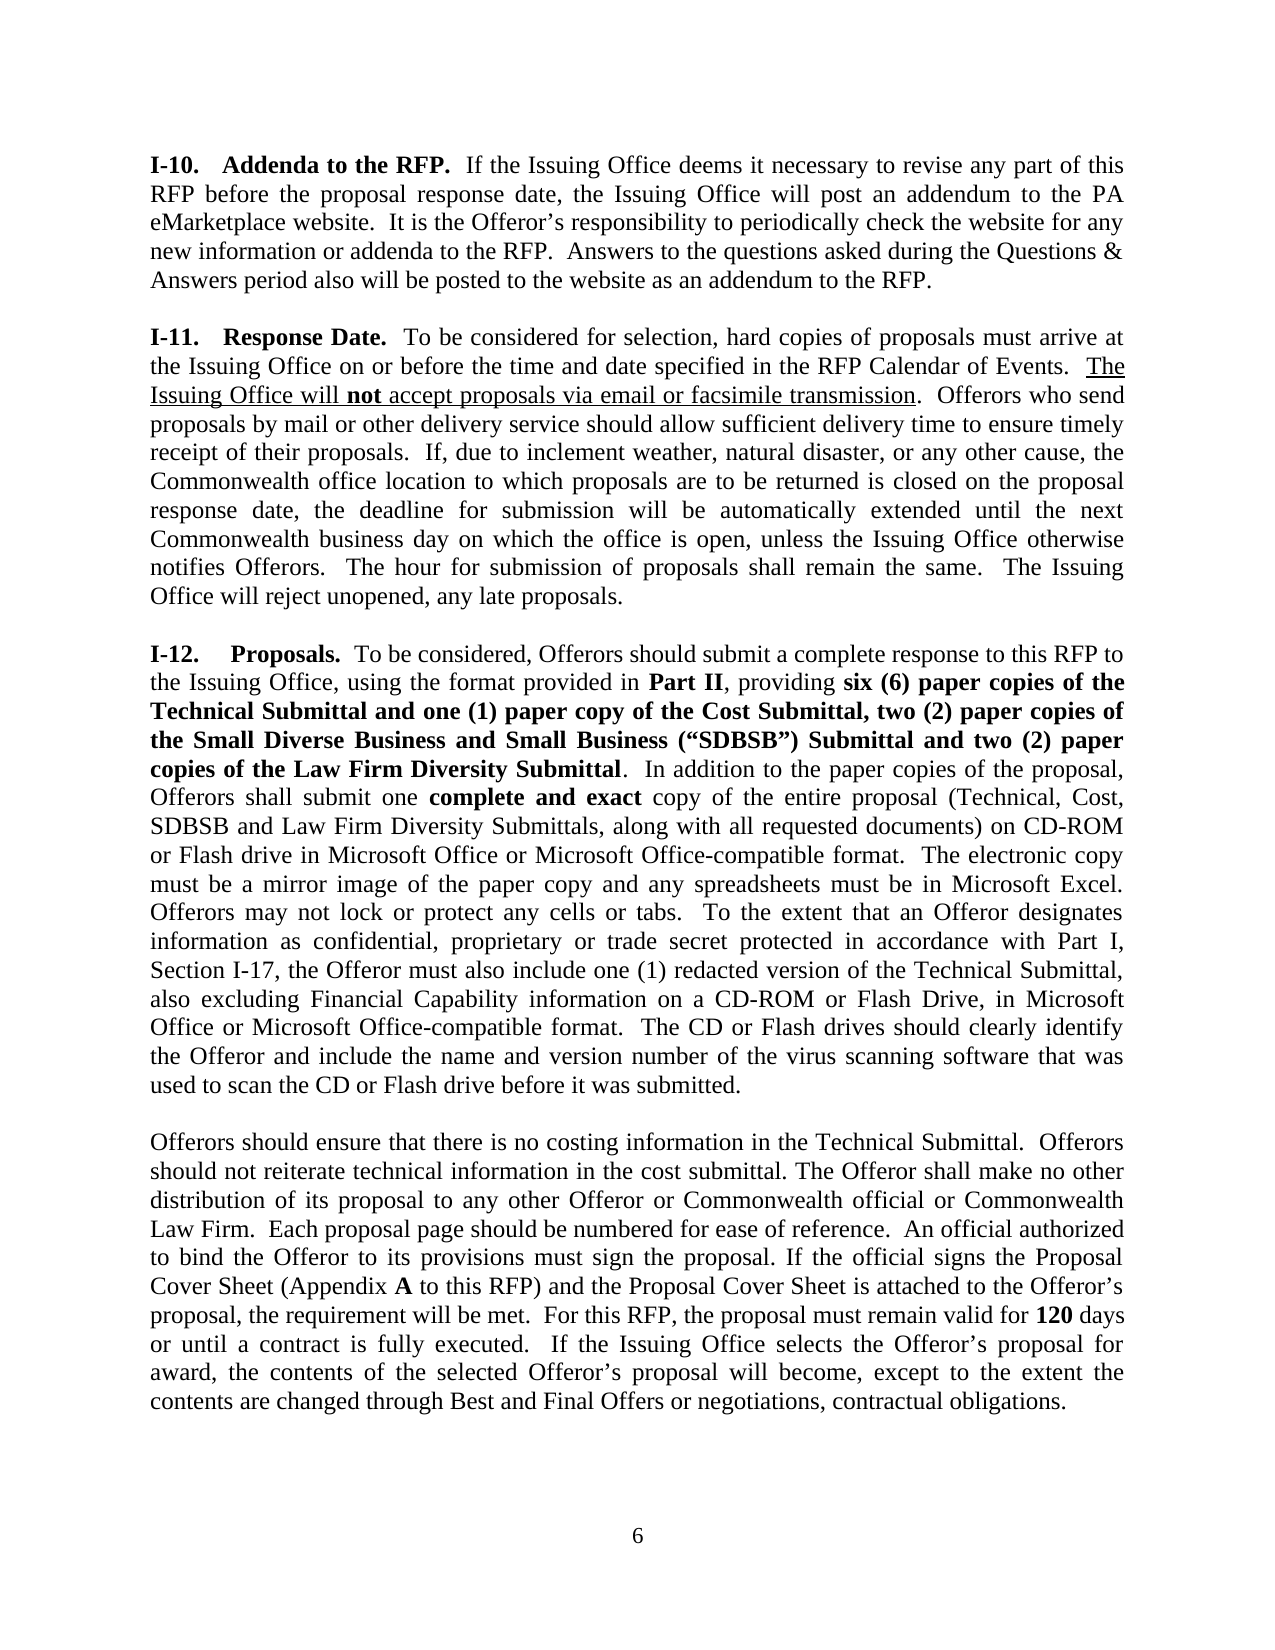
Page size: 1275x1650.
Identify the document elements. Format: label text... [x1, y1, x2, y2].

text I-11. Response Date. To be considered for selection, hard copies of proposals must arrive at the Issuing Office on or before the time and date specified in the RFP Calendar of Events. The Issuing Office will not accept proposals via email or facsimile transmission. Offerors who send proposals by mail or other delivery service should allow sufficient delivery time to ensure timely receipt of their proposals. If, due to inclement weather, natural disaster, or any other cause, the Commonwealth office location to which proposals are to be returned is closed on the proposal response date, the deadline for submission will be automatically extended until the next Commonwealth business day on which the office is open, unless the Issuing Office otherwise notifies Offerors. The hour for submission of proposals shall remain the same. The Issuing Office will reject unopened, any late proposals. [150, 322, 1125, 610]
text I-12. Proposals. To be considered, Offerors should submit a complete response to this RFP to the Issuing Office, using the format provided in Part II, providing six (6) paper copies of the Technical Submittal and one (1) paper copy of the Cost Submittal, two (2) paper copies of the Small Diverse Business and Small Business (“SDBSB”) Submittal and two (2) paper copies of the Law Firm Diversity Submittal. In addition to the paper copies of the proposal, Offerors shall submit one complete and exact copy of the entire proposal (Technical, Cost, SDBSB and Law Firm Diversity Submittals, along with all requested documents) on CD-ROM or Flash drive in Microsoft Office or Microsoft Office-compatible format. The electronic copy must be a mirror image of the paper copy and any spreadsheets must be in Microsoft Excel. Offerors may not lock or protect any cells or tabs. To the extent that an Offeror designates information as confidential, proprietary or trade secret protected in accordance with Part I, Section I-17, the Offeror must also include one (1) redacted version of the Technical Submittal, also excluding Financial Capability information on a CD-ROM or Flash Drive, in Microsoft Office or Microsoft Office-compatible format. The CD or Flash drives should clearly identify the Offeror and include the name and version number of the virus scanning software that was used to scan the CD or Flash drive before it was submitted. [150, 639, 1125, 1099]
text I-10. Addenda to the RFP. If the Issuing Office deems it necessary to revise any part of this RFP before the proposal response date, the Issuing Office will post an addendum to the PA eMarketplace website. It is the Offeror’s responsibility to periodically check the website for any new information or addenda to the RFP. Answers to the questions asked during the Questions & Answers period also will be posted to the website as an addendum to the RFP. [150, 150, 1125, 294]
text Offerors should ensure that there is no costing information in the Technical Submittal. Offerors should not reiterate technical information in the cost submittal. The Offeror shall make no other distribution of its proposal to any other Offeror or Commonwealth official or Commonwealth Law Firm. Each proposal page should be numbered for ease of reference. An official authorized to bind the Offeror to its provisions must sign the proposal. If the official signs the Proposal Cover Sheet (Appendix A to this RFP) and the Proposal Cover Sheet is attached to the Offeror’s proposal, the requirement will be met. For this RFP, the proposal must remain valid for 120 days or until a contract is fully executed. If the Issuing Office selects the Offeror’s proposal for award, the contents of the selected Offeror’s proposal will become, except to the extent the contents are changed through Best and Final Offers or negotiations, contractual obligations. [150, 1127, 1125, 1415]
